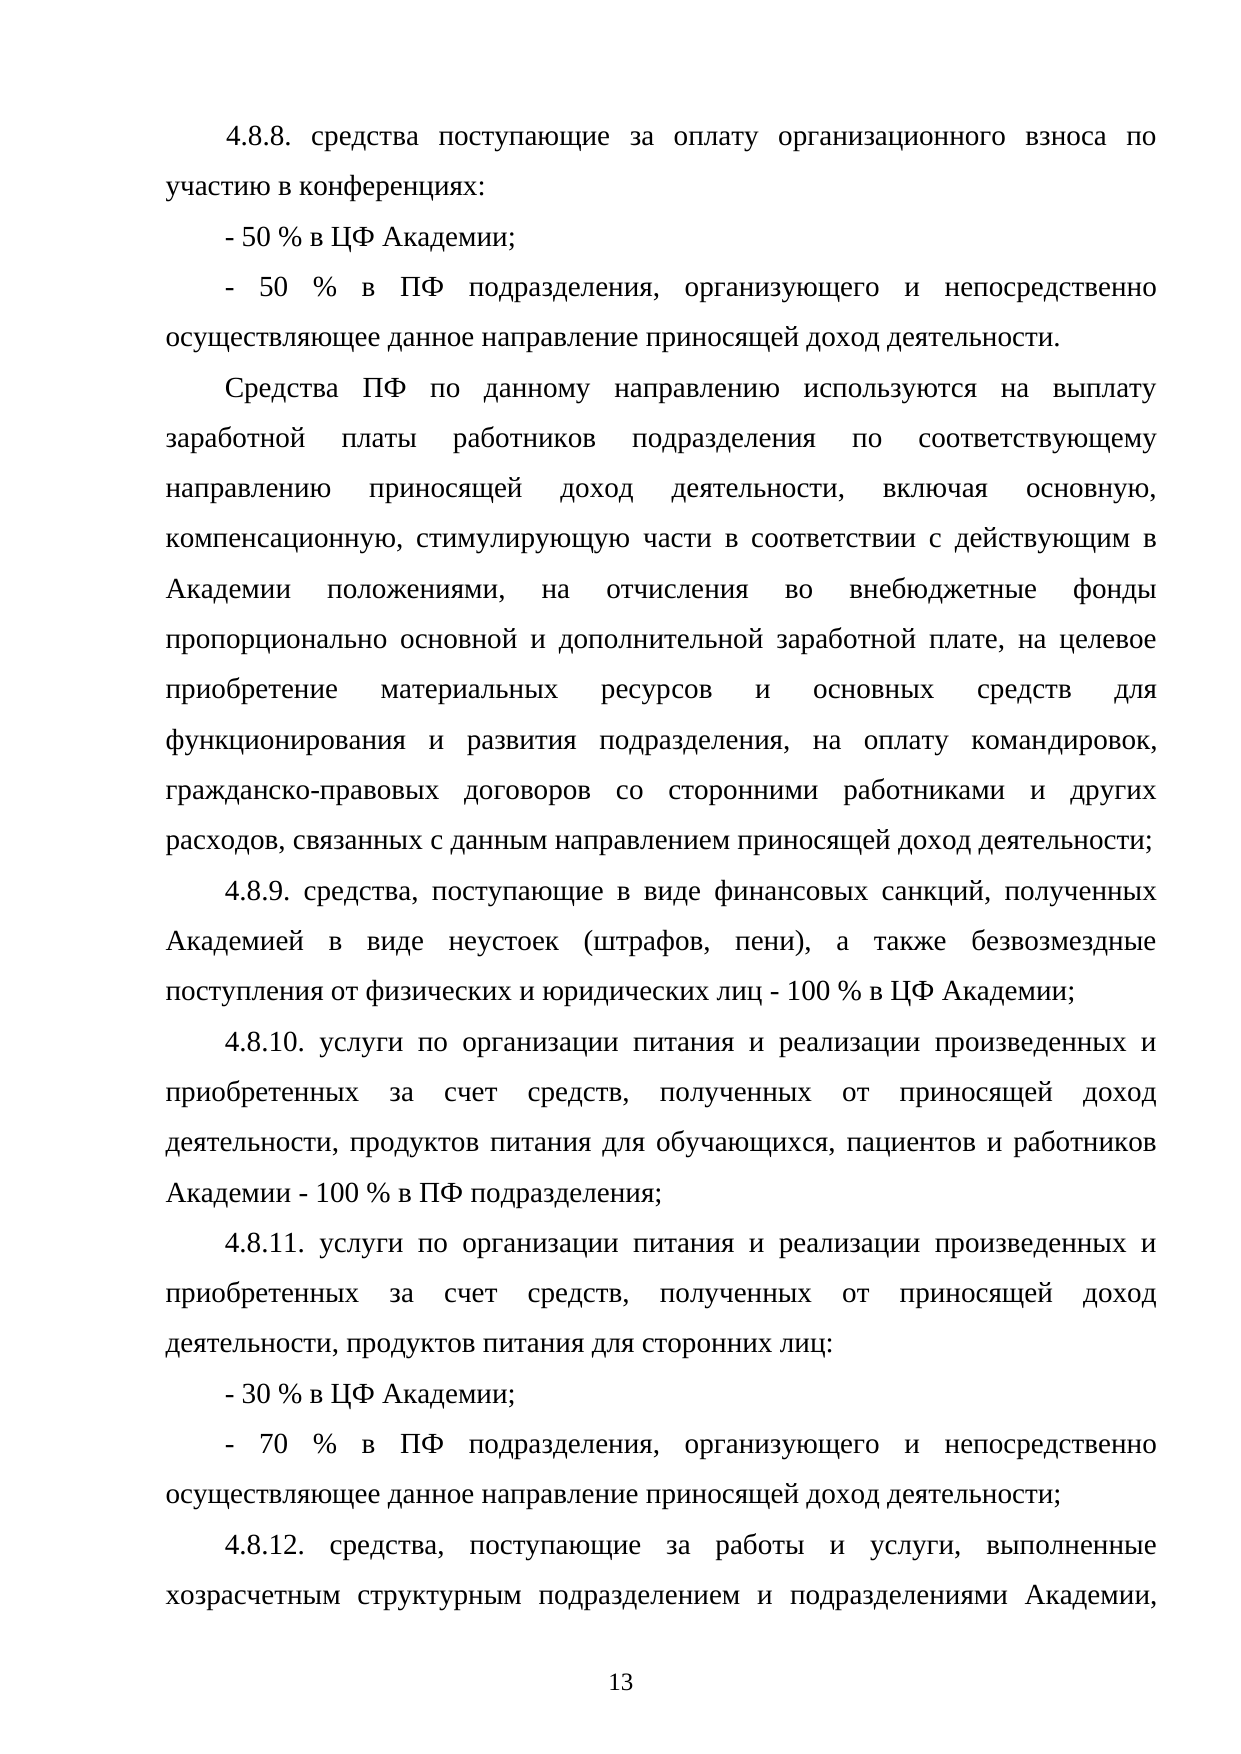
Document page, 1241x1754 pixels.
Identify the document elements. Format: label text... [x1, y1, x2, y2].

text 4.8.8. средства поступающие за оплату организационного взноса по участию в конференциях: [165, 118, 1157, 202]
text - 70 % в ПФ подразделения, организующего и непосредственно осуществляющее данное направление приносящей доход деятельности; [165, 1426, 1157, 1510]
text - 50 % в ПФ подразделения, организующего и непосредственно осуществляющее данное направление приносящей доход деятельности. [165, 269, 1157, 353]
text 4.8.9. средства, поступающие в виде финансовых санкций, полученных Академией в виде неустоек (штрафов, пени), а также безвозмездные поступления от физических и юридических лиц - 100 % в ЦФ Академии; [165, 873, 1157, 1007]
text - 50 % в ЦФ Академии; [165, 219, 1157, 252]
text 4.8.10. услуги по организации питания и реализации произведенных и приобретенных за счет средств, полученных от приносящей доход деятельности, продуктов питания для обучающихся, пациентов и работников Академии - 100 % в ПФ подразделения; [165, 1024, 1157, 1208]
text - 30 % в ЦФ Академии; [165, 1376, 1157, 1409]
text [165, 1527, 1157, 1611]
text 4.8.11. услуги по организации питания и реализации произведенных и приобретенных за счет средств, полученных от приносящей доход деятельности, продуктов питания для сторонних лиц: [165, 1225, 1157, 1359]
